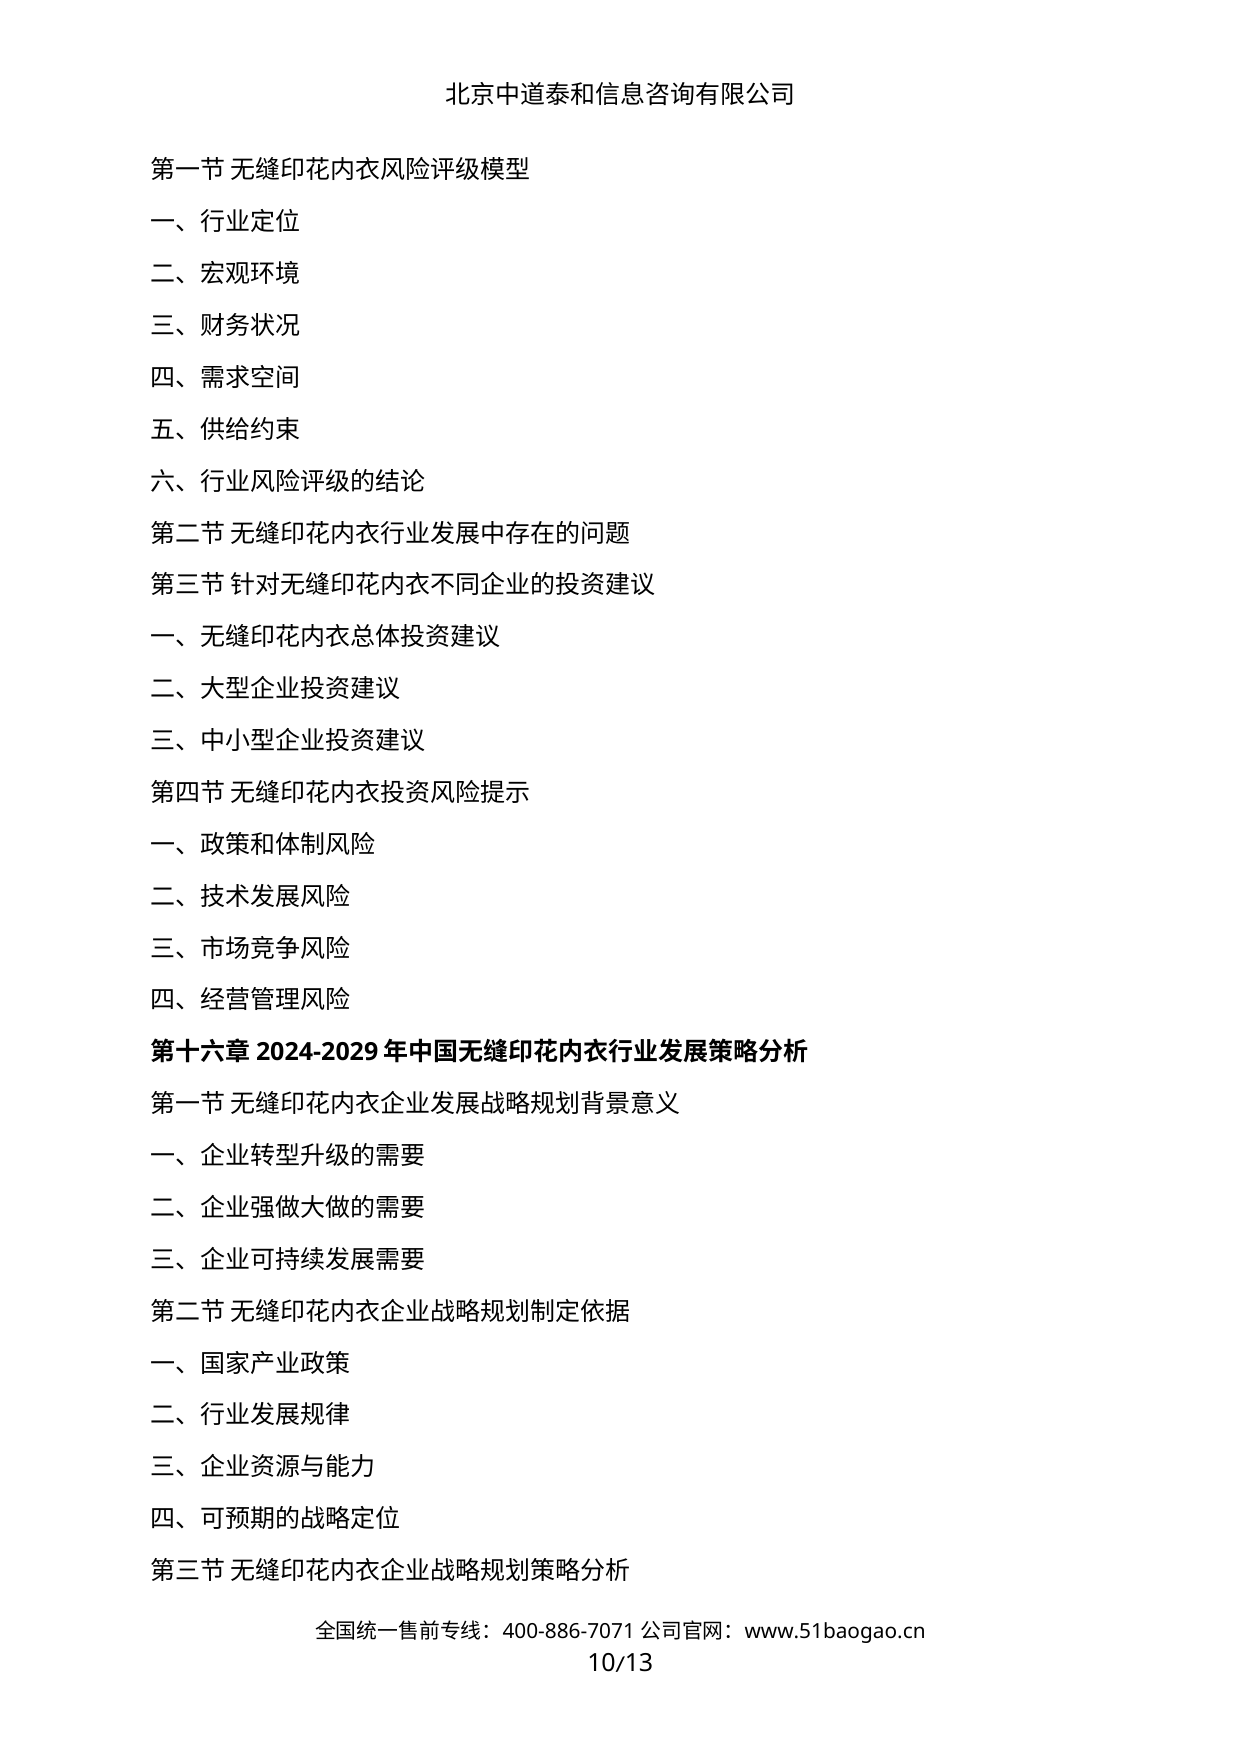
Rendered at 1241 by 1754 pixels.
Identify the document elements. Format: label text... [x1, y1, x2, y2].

text 四、经营管理风险 [150, 980, 1090, 1016]
text 四、需求空间 [150, 357, 1090, 394]
text 第一节 无缝印花内衣风险评级模型 [150, 150, 1090, 186]
text 第三节 针对无缝印花内衣不同企业的投资建议 [150, 565, 1090, 601]
text 三、企业资源与能力 [150, 1447, 1090, 1483]
text 第一节 无缝印花内衣企业发展战略规划背景意义 [150, 1084, 1090, 1120]
text 四、可预期的战略定位 [150, 1499, 1090, 1535]
text 一、行业定位 [150, 202, 1090, 238]
text 二、企业强做大做的需要 [150, 1187, 1090, 1224]
text 第三节 无缝印花内衣企业战略规划策略分析 [150, 1551, 1090, 1587]
text 三、财务状况 [150, 306, 1090, 342]
text 一、政策和体制风险 [150, 824, 1090, 861]
text 一、无缝印花内衣总体投资建议 [150, 617, 1090, 653]
text 二、技术发展风险 [150, 876, 1090, 912]
text 六、行业风险评级的结论 [150, 461, 1090, 497]
text 三、企业可持续发展需要 [150, 1239, 1090, 1276]
text 二、宏观环境 [150, 254, 1090, 290]
text 三、中小型企业投资建议 [150, 721, 1090, 757]
text 一、企业转型升级的需要 [150, 1136, 1090, 1172]
text 三、市场竞争风险 [150, 928, 1090, 964]
text 第二节 无缝印花内衣行业发展中存在的问题 [150, 513, 1090, 549]
text 五、供给约束 [150, 409, 1090, 446]
text 二、大型企业投资建议 [150, 669, 1090, 705]
text 第十六章 2024-2029年中国无缝印花内衣行业发展策略分析 [150, 1032, 1090, 1068]
text 第二节 无缝印花内衣企业战略规划制定依据 [150, 1291, 1090, 1327]
text 第四节 无缝印花内衣投资风险提示 [150, 772, 1090, 809]
text 二、行业发展规律 [150, 1395, 1090, 1431]
text 一、国家产业政策 [150, 1343, 1090, 1379]
